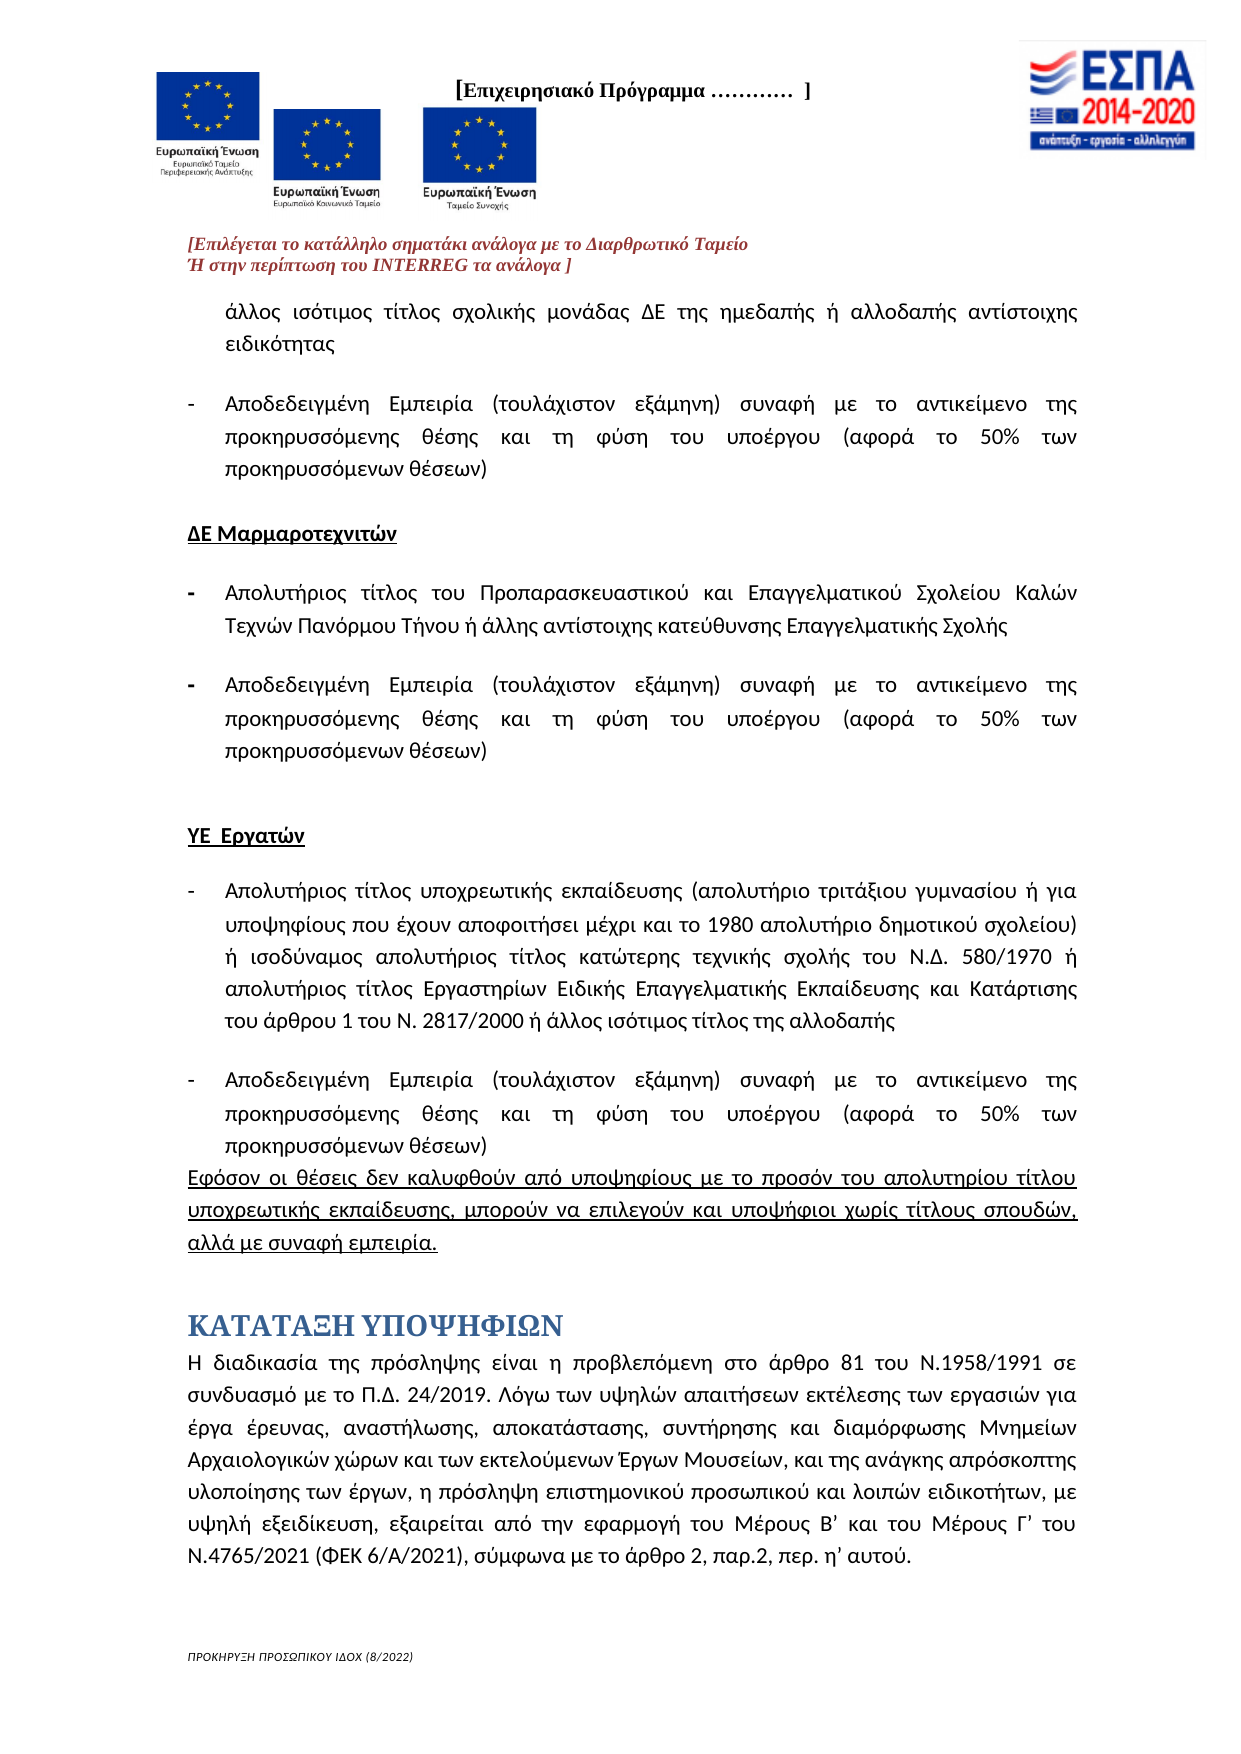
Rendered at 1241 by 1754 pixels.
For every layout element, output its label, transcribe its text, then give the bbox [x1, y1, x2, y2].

list Απολυτήριος τίτλος υποχρεωτικής εκπαίδευσης (απολυτήριο τριτάξιου γυμνασίου ή για υποψηφίους που έχουν αποφοιτήσει μέχρι και το 1980 απολυτήριο δημοτικού σχολείου) ή ισοδύναμος απολυτήριος τίτλος κατώτερης τεχνικής σχολής του Ν.Δ. 580/1970 ή απολυτήριος τίτλος Εργαστηρίων Ειδικής Επαγγελματικής Εκπαίδευσης και Κατάρτισης του άρθρου 1 του Ν. 2817/2000 ή άλλος ισότιμος τίτλος της αλλοδαπής [187, 874, 1078, 1034]
list Αποδεδειγμένη Εμπειρία (τουλάχιστον εξάμηνη) συναφή με το αντικείμενο της προκηρυσσόμενης θέσης και τη φύση του υποέργου (αφορά το 50% των προκηρυσσόμενων θέσεων) [187, 387, 1078, 482]
text Εφόσον οι θέσεις δεν καλυφθούν από υποψηφίους με το προσόν του απολυτηρίου τίτλου υποχρεωτικής εκπαίδευσης, μπορούν να επιλεγούν και υποψήφιοι χωρίς τίτλους σπουδών, αλλά με συναφή εμπειρία. [187, 1163, 1078, 1219]
text Η διαδικασία της πρόσληψης είναι η προβλεπόμενη στο άρθρο 81 του Ν.1958/1991 σε συνδυασμό με το Π.Δ. 24/2019. Λόγω των υψηλών απαιτήσεων εκτέλεσης των εργασιών για έργα έρευνας, αναστήλωσης, αποκατάστασης, συντήρησης και διαμόρφωσης Μνημείων Αρχαιολογικών χώρων και των εκτελούμενων Έργων Μουσείων, και της ανάγκης απρόσκοπτης υλοποίησης των έργων, η πρόσληψη επιστημονικού προσωπικού και λοιπών ειδικοτήτων, με υψηλή εξειδίκευση, εξαιρείται από την εφαρμογή του Μέρους Β’ και του Μέρους Γ’ του Ν.4765/2021 (ΦΕΚ 6/Α/2021), σύμφωνα με το άρθρο 2, παρ.2, περ. η’ αυτού. [187, 1348, 1078, 1569]
list Αποδεδειγμένη Εμπειρία (τουλάχιστον εξάμηνη) συναφή με το αντικείμενο της προκηρυσσόμενης θέσης και τη φύση του υποέργου (αφορά το 50% των προκηρυσσόμενων θέσεων) [187, 1063, 1078, 1159]
picture [1018, 40, 1207, 160]
picture [415, 103, 544, 222]
text ΔΕ Μαρμαροτεχνιτών [187, 519, 1078, 547]
list Απολυτήριος τίτλος του Προπαρασκευαστικού και Επαγγελματικού Σχολείου Καλών Τεχνών Πανόρμου Τήνου ή άλλης αντίστοιχης κατεύθυνσης Επαγγελματικής Σχολής [187, 576, 1078, 639]
text ΥΕ Εργατών [187, 821, 1078, 849]
list Αποδεδειγμένη Εμπειρία (τουλάχιστον εξάμηνη) συναφή με το αντικείμενο της προκηρυσσόμενης θέσης και τη φύση του υποέργου (αφορά το 50% των προκηρυσσόμενων θέσεων) [187, 668, 1078, 764]
picture [151, 64, 389, 220]
text Εφόσον οι θέσεις δεν καλυφθούν από υποψηφίους με το προσόν του απολυτηρίου τίτλου υποχρεωτικής εκπαίδευσης, μπορούν να επιλεγούν και υποψήφιοι χωρίς τίτλους σπουδών, αλλά με συναφή εμπειρία. [187, 1220, 1078, 1256]
subtitle ΚΑΤΑΤΑΞΗ ΥΠΟΨΗΦΙΩΝ [187, 1310, 1078, 1343]
